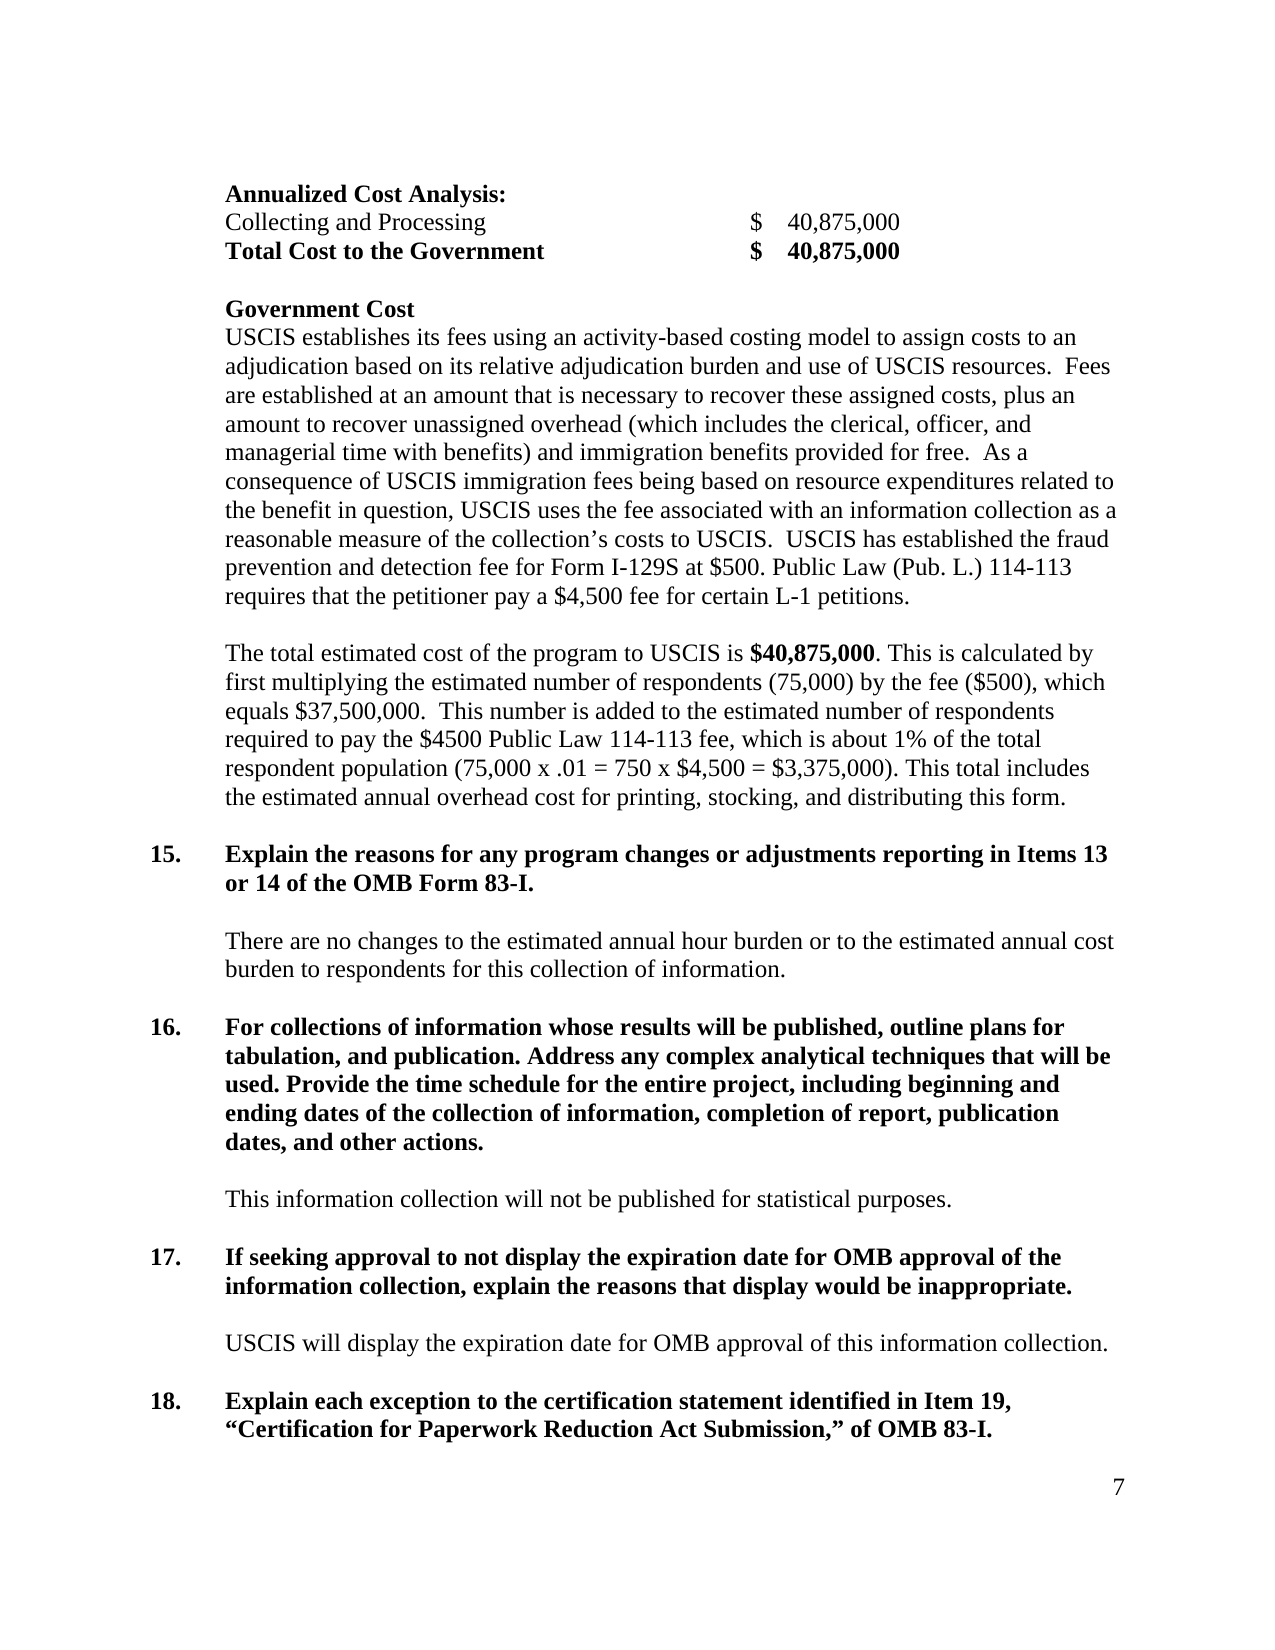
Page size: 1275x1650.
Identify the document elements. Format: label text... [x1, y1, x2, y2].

text The total estimated cost of the program to USCIS is $40,875,000. This is calculated by first multiplying the estimated number of respondents (75,000) by the fee ($500), which equals $37,500,000. This number is added to the estimated number of respondents required to pay the $4500 Public Law 114-113 fee, which is about 1% of the total respondent population (75,000 x .01 = 750 x $4,500 = $3,375,000). This total includes the estimated annual overhead cost for printing, stocking, and distributing this form. [225, 638, 1125, 811]
text 17. If seeking approval to not display the expiration date for OMB approval of the information collection, explain the reasons that display would be inappropriate. [150, 1242, 1125, 1299]
text Total Cost to the Government $ 40,875,000 [150, 236, 1125, 265]
text USCIS will display the expiration date for OMB approval of this information collection. [225, 1328, 1125, 1357]
text There are no changes to the estimated annual hour burden or to the estimated annual cost burden to respondents for this collection of information. [150, 926, 1125, 983]
text USCIS establishes its fees using an activity-based costing model to assign costs to an adjudication based on its relative adjudication burden and use of USCIS resources. Fees are established at an amount that is necessary to recover these assigned costs, plus an amount to recover unassigned overhead (which includes the clerical, officer, and managerial time with benefits) and immigration benefits provided for free. As a consequence of USCIS immigration fees being based on resource expenditures related to the benefit in question, USCIS uses the fee associated with an information collection as a reasonable measure of the collection’s costs to USCIS. USCIS has established the fraud prevention and detection fee for Form I-129S at $500. Public Law (Pub. L.) 114-113 requires that the petitioner pay a $4,500 fee for certain L-1 petitions. [150, 322, 1125, 610]
text Collecting and Processing $ 40,875,000 [150, 207, 1125, 236]
text Annualized Cost Analysis: [150, 179, 1125, 207]
text 15. Explain the reasons for any program changes or adjustments reporting in Items 13 or 14 of the OMB Form 83-I. [150, 839, 1125, 897]
list Explain each exception to the certification statement identified in Item 19, “Certification for Paperwork Reduction Act Submission,” of OMB 83-I. [150, 1386, 1125, 1443]
text Government Cost [150, 294, 1125, 322]
text This information collection will not be published for statistical purposes. [225, 1184, 1125, 1213]
text 16. For collections of information whose results will be published, outline plans for tabulation, and publication. Address any complex analytical techniques that will be used. Provide the time schedule for the entire project, including beginning and ending dates of the collection of information, completion of report, publication dates, and other actions. [150, 1012, 1125, 1156]
